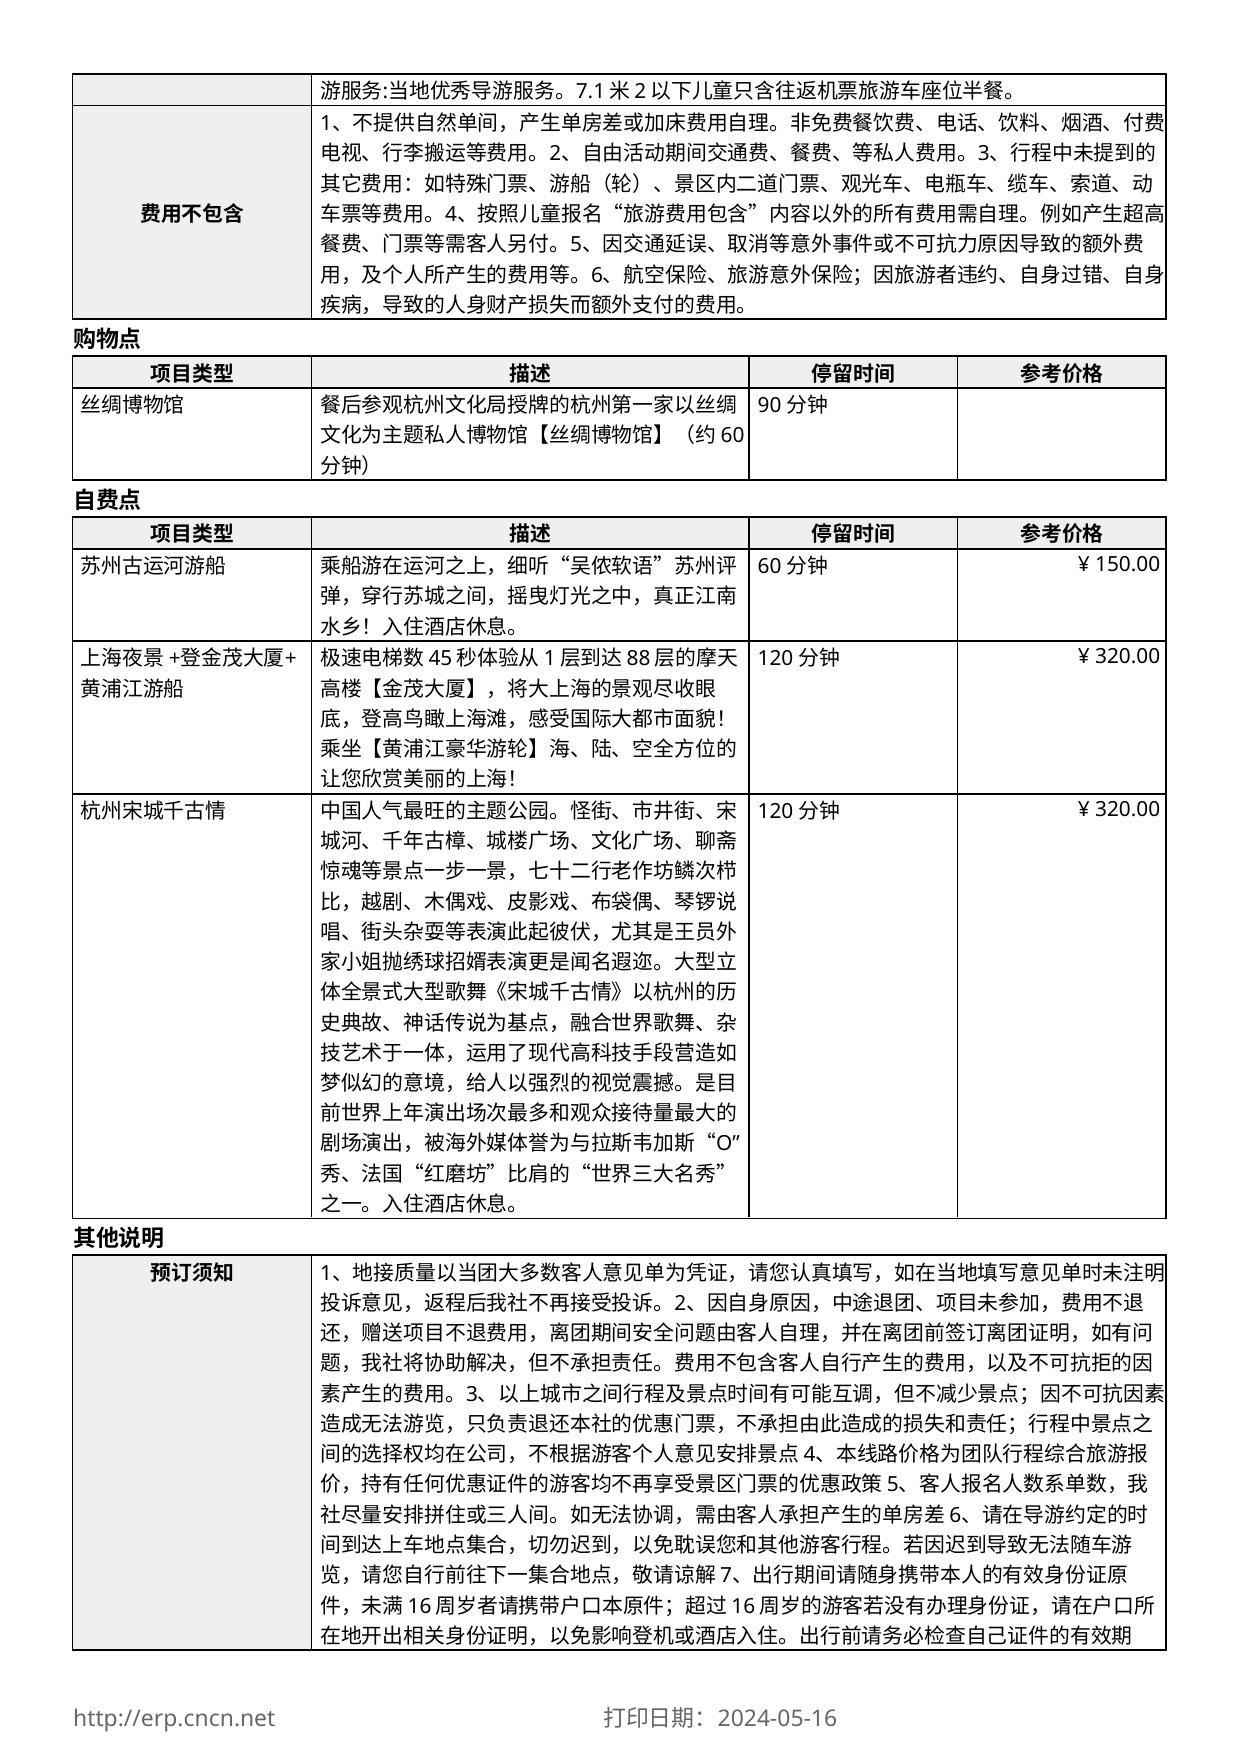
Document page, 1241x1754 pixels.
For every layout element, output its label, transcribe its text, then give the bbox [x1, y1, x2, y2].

table_cell 60 分钟 [750, 550, 957, 640]
table_cell ¥ 320.00 [958, 795, 1165, 1217]
text 购物点 [73, 321, 1167, 354]
table_cell 乘船游在运河之上，细听“吴侬软语”苏州评弹，穿行苏城之间，摇曳灯光之中，真正江南水乡！入住酒店休息。 [312, 550, 748, 640]
table_cell 餐后参观杭州文化局授牌的杭州第一家以丝绸文化为主题私人博物馆【丝绸博物馆】（约 60 分钟） [312, 389, 748, 479]
text 其他说明 [73, 1220, 1167, 1253]
table_cell 丝绸博物馆 [73, 389, 311, 479]
table_cell 120 分钟 [750, 642, 957, 793]
table_cell 90 分钟 [750, 389, 957, 479]
table_cell ¥ 320.00 [958, 642, 1165, 793]
table_cell 1、不提供自然单间，产生单房差或加床费用自理。非免费餐饮费、电话、饮料、烟酒、付费电视、行李搬运等费用。 [312, 106, 1165, 318]
table_cell 120 分钟 [750, 795, 957, 1217]
table_cell 费用不包含 [73, 106, 311, 318]
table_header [312, 1256, 1165, 1649]
table_cell 杭州宋城千古情 [73, 795, 311, 1217]
table_header 费用包含 [73, 75, 311, 105]
table_header 描述 [312, 357, 748, 387]
text 自费点 [73, 482, 1167, 515]
table_header 参考价格 [958, 518, 1165, 548]
table_cell 中国人气最旺的主题公园。怪街、市井街、宋城河、千年古樟、城楼广场、文化广场、聊斋惊魂等景点一步一景，七十二行老作坊鳞次栉比，越剧、木偶戏、皮影戏、布袋偶、琴锣说唱、街头杂耍等表演此起彼伏，尤其是王员外家小姐抛绣球招婿表演更是闻名遐迩。大型立体全景式大型歌舞《宋城千古情》以杭州的历史典故、神话传说为基点，融合世界歌舞、杂技艺术于一体，运用了现代高科技手段营造如梦似幻的意境，给人以强烈的视觉震撼。是目前世界上年演出场次最多和观众接待量最大的剧场演出，被海外媒体誉为与拉斯韦加斯“O”秀、法国“红磨坊”比肩的“世界三大名秀”之一。 [312, 795, 748, 1217]
table_header 描述 [312, 518, 748, 548]
table_cell [958, 389, 1165, 479]
table_header 项目类型 [73, 518, 311, 548]
table_header 1、大交通:兰州-杭州往返飞机 [312, 75, 1165, 105]
table_cell ¥ 150.00 [958, 550, 1165, 640]
table_cell 极速电梯数45秒体验从1层到达88层的摩天高楼【金茂大厦】，将大上海的景观尽收眼底，登高鸟瞰上海滩，感受国际大都市面貌！ [312, 642, 748, 793]
table_header 项目类型 [73, 357, 311, 387]
table_header 停留时间 [750, 518, 957, 548]
table_header 参考价格 [958, 357, 1165, 387]
table_cell 上海夜景 +登金茂大厦+黄浦江游船 [73, 642, 311, 793]
table_header 预订须知 [73, 1256, 311, 1649]
table_cell 苏州古运河游船 [73, 550, 311, 640]
table_header 停留时间 [750, 357, 957, 387]
